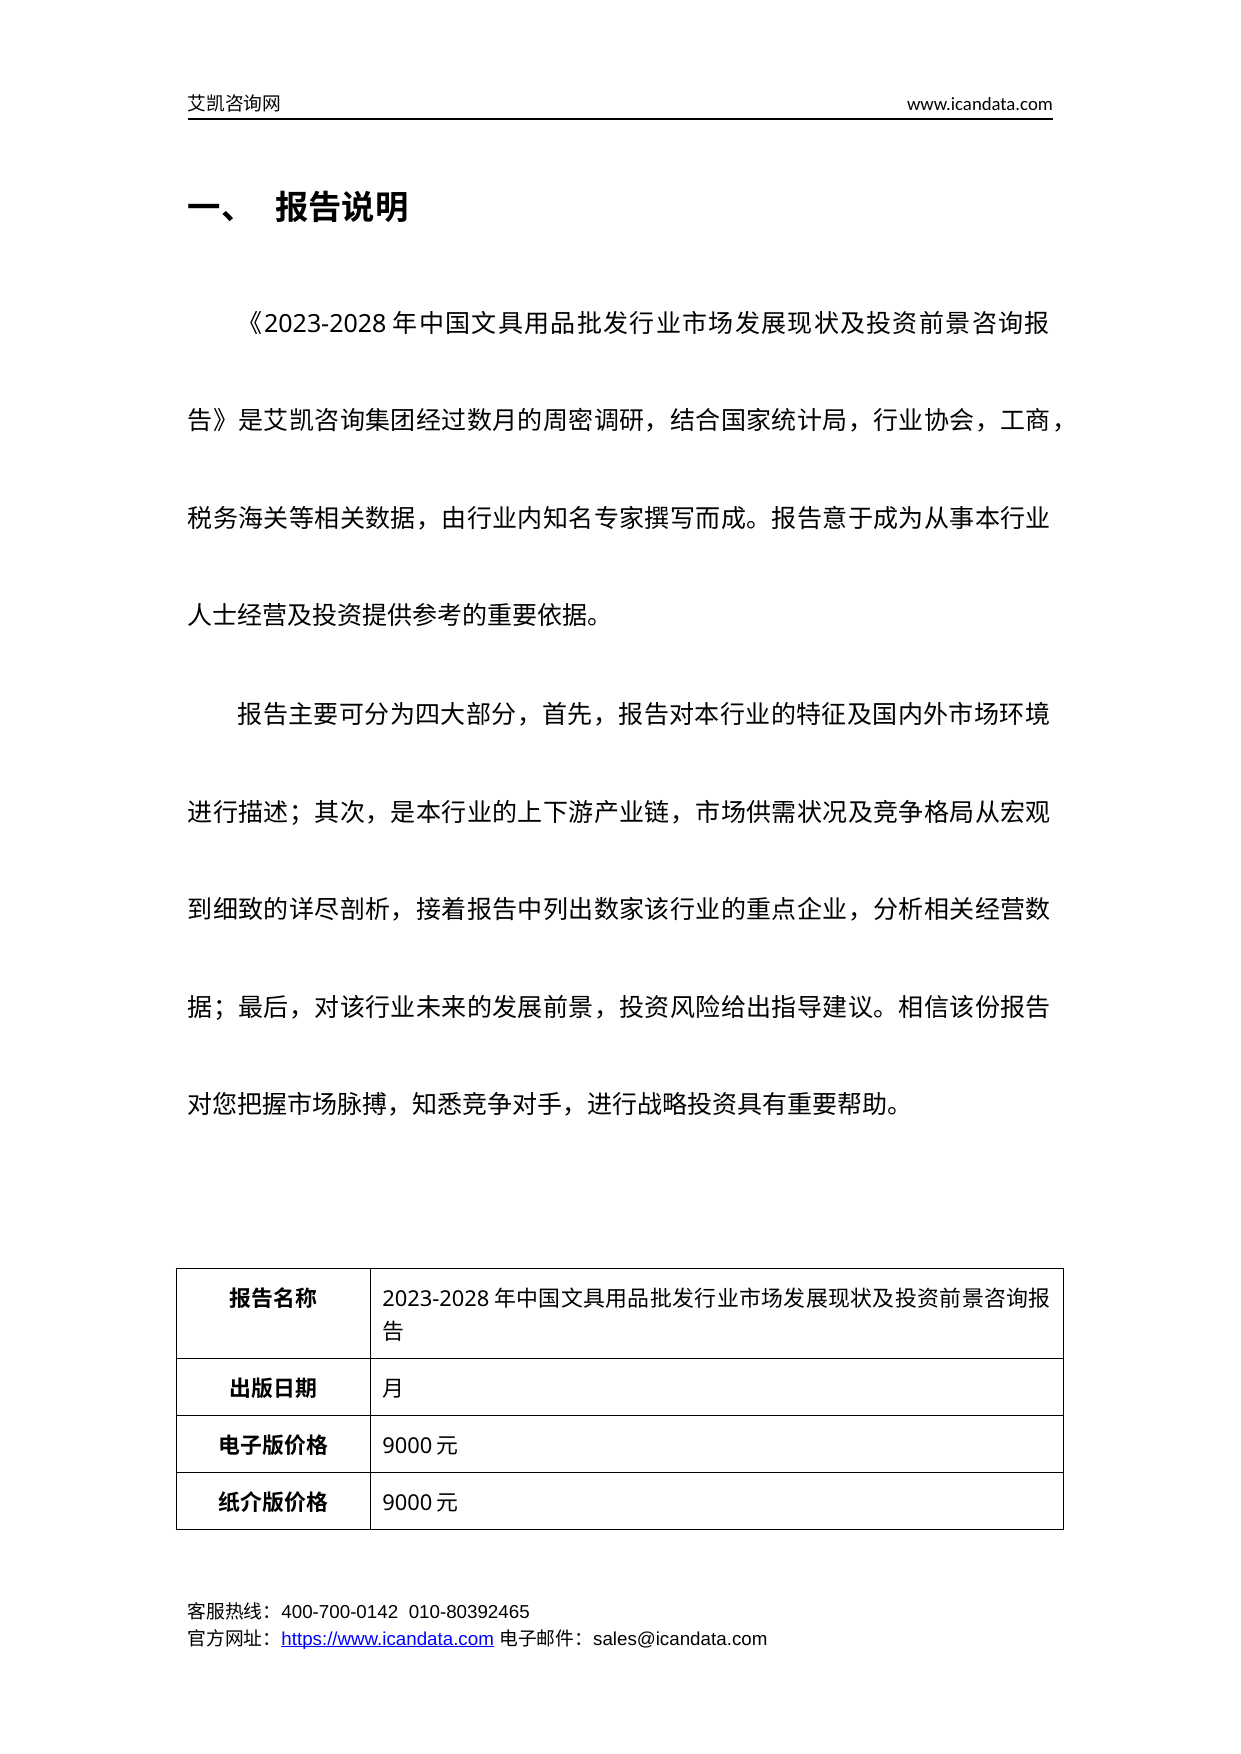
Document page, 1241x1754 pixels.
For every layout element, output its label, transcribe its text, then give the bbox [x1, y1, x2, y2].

table_cell 出版日期 [177, 1359, 370, 1415]
subtitle 报告说明 [187, 172, 1053, 237]
table_cell 9000元 [371, 1416, 1063, 1472]
table_header 报告名称 [177, 1269, 370, 1358]
table_header 2023-2028年中国文具用品批发行业市场发展现状及投资前景咨询报告 [371, 1269, 1063, 1358]
table_cell 9000元 [371, 1473, 1063, 1529]
text 报告主要可分为四大部分，首先，报告对本行业的特征及国内外市场环境进行描述；其次，是本行业的上下游产业链，市场供需状况及竞争格局从宏观到细致的详尽剖析，接着报告中列出数家该行业的重点企业，分析相关经营数据；最后，对该行业未来的发展前景，投资风险给出指导建议。相信该份报告对您把握市场脉搏，知悉竞争对手，进行战略投资具有重要帮助。 [187, 681, 1053, 1136]
table_cell 电子版价格 [177, 1416, 370, 1472]
table_cell 月 [371, 1359, 1063, 1415]
table_cell 纸介版价格 [177, 1473, 370, 1529]
text 《2023-2028年中国文具用品批发行业市场发展现状及投资前景咨询报告》是艾凯咨询集团经过数月的周密调研，结合国家统计局，行业协会，工商，税务海关等相关数据，由行业内知名专家撰写而成。报告意于成为从事本行业人士经营及投资提供参考的重要依据。 [187, 289, 1053, 646]
